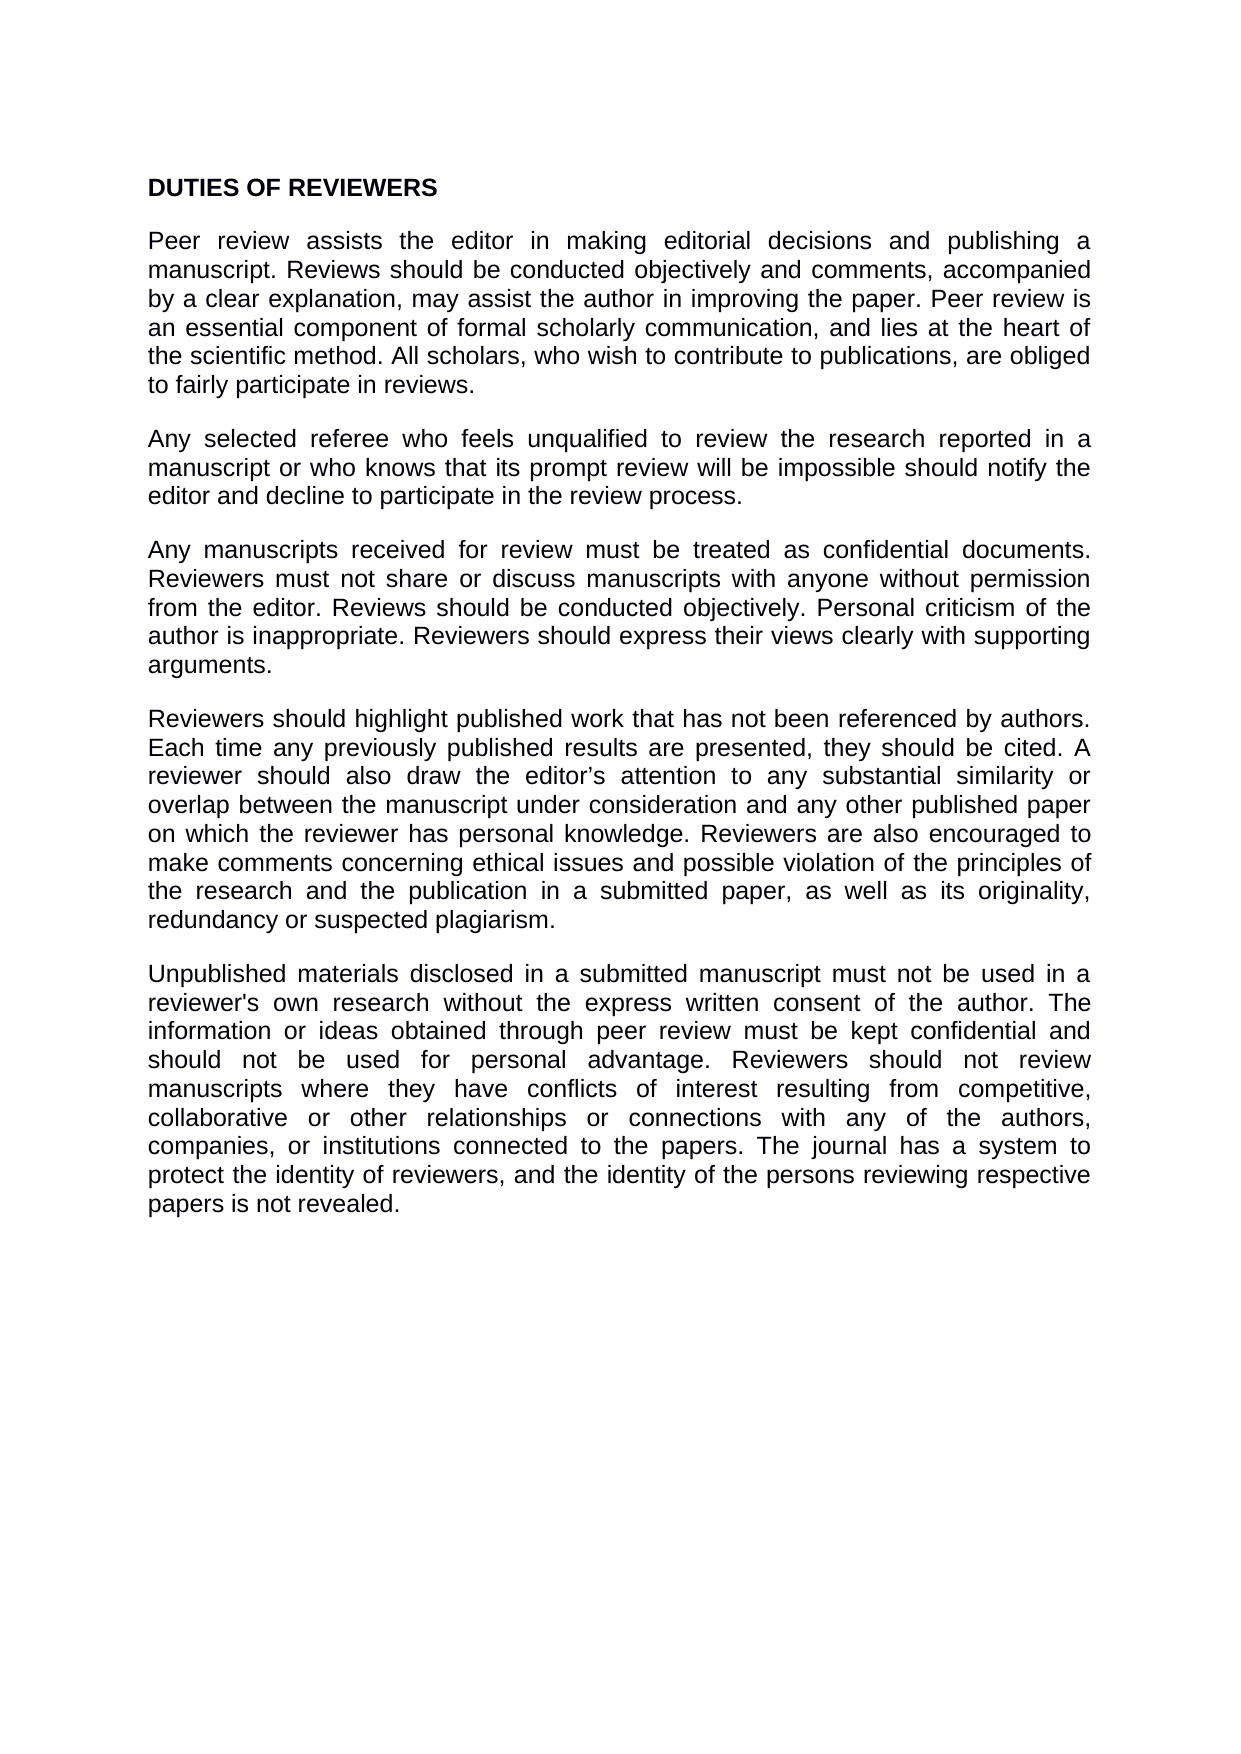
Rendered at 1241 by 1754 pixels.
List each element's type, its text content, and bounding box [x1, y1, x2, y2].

text Any selected referee who feels unqualified to review the research reported in a manuscript or who knows that its prompt review will be impossible should notify the editor and decline to participate in the review process. [148, 424, 1093, 510]
text DUTIES OF REVIEWERS [148, 173, 1093, 201]
text Any manuscripts received for review must be treated as confidential documents. Reviewers must not share or discuss manuscripts with anyone without permission from the editor. Reviews should be conducted objectively. Personal criticism of the author is inappropriate. Reviewers should express their views clearly with supporting arguments. [148, 535, 1093, 679]
text Unpublished materials disclosed in a submitted manuscript must not be used in a reviewer's own research without the express written consent of the author. The information or ideas obtained through peer review must be kept confidential and should not be used for personal advantage. Reviewers should not review manuscripts where they have conflicts of interest resulting from competitive, collaborative or other relationships or connections with any of the authors, companies, or institutions connected to the papers. The journal has a system to protect the identity of reviewers, and the identity of the persons reviewing respective papers is not revealed. [148, 959, 1093, 1218]
text Peer review assists the editor in making editorial decisions and publishing a manuscript. Reviews should be conducted objectively and comments, accompanied by a clear explanation, may assist the author in improving the paper. Peer review is an essential component of formal scholarly communication, and lies at the heart of the scientific method. All scholars, who wish to contribute to publications, are obliged to fairly participate in reviews. [148, 226, 1093, 399]
text Reviewers should highlight published work that has not been referenced by authors. Each time any previously published results are presented, they should be cited. A reviewer should also draw the editor’s attention to any substantial similarity or overlap between the manuscript under consideration and any other published paper on which the reviewer has personal knowledge. Reviewers are also encouraged to make comments concerning ethical issues and possible violation of the principles of the research and the publication in a submitted paper, as well as its originality, redundancy or suspected plagiarism. [148, 704, 1093, 934]
